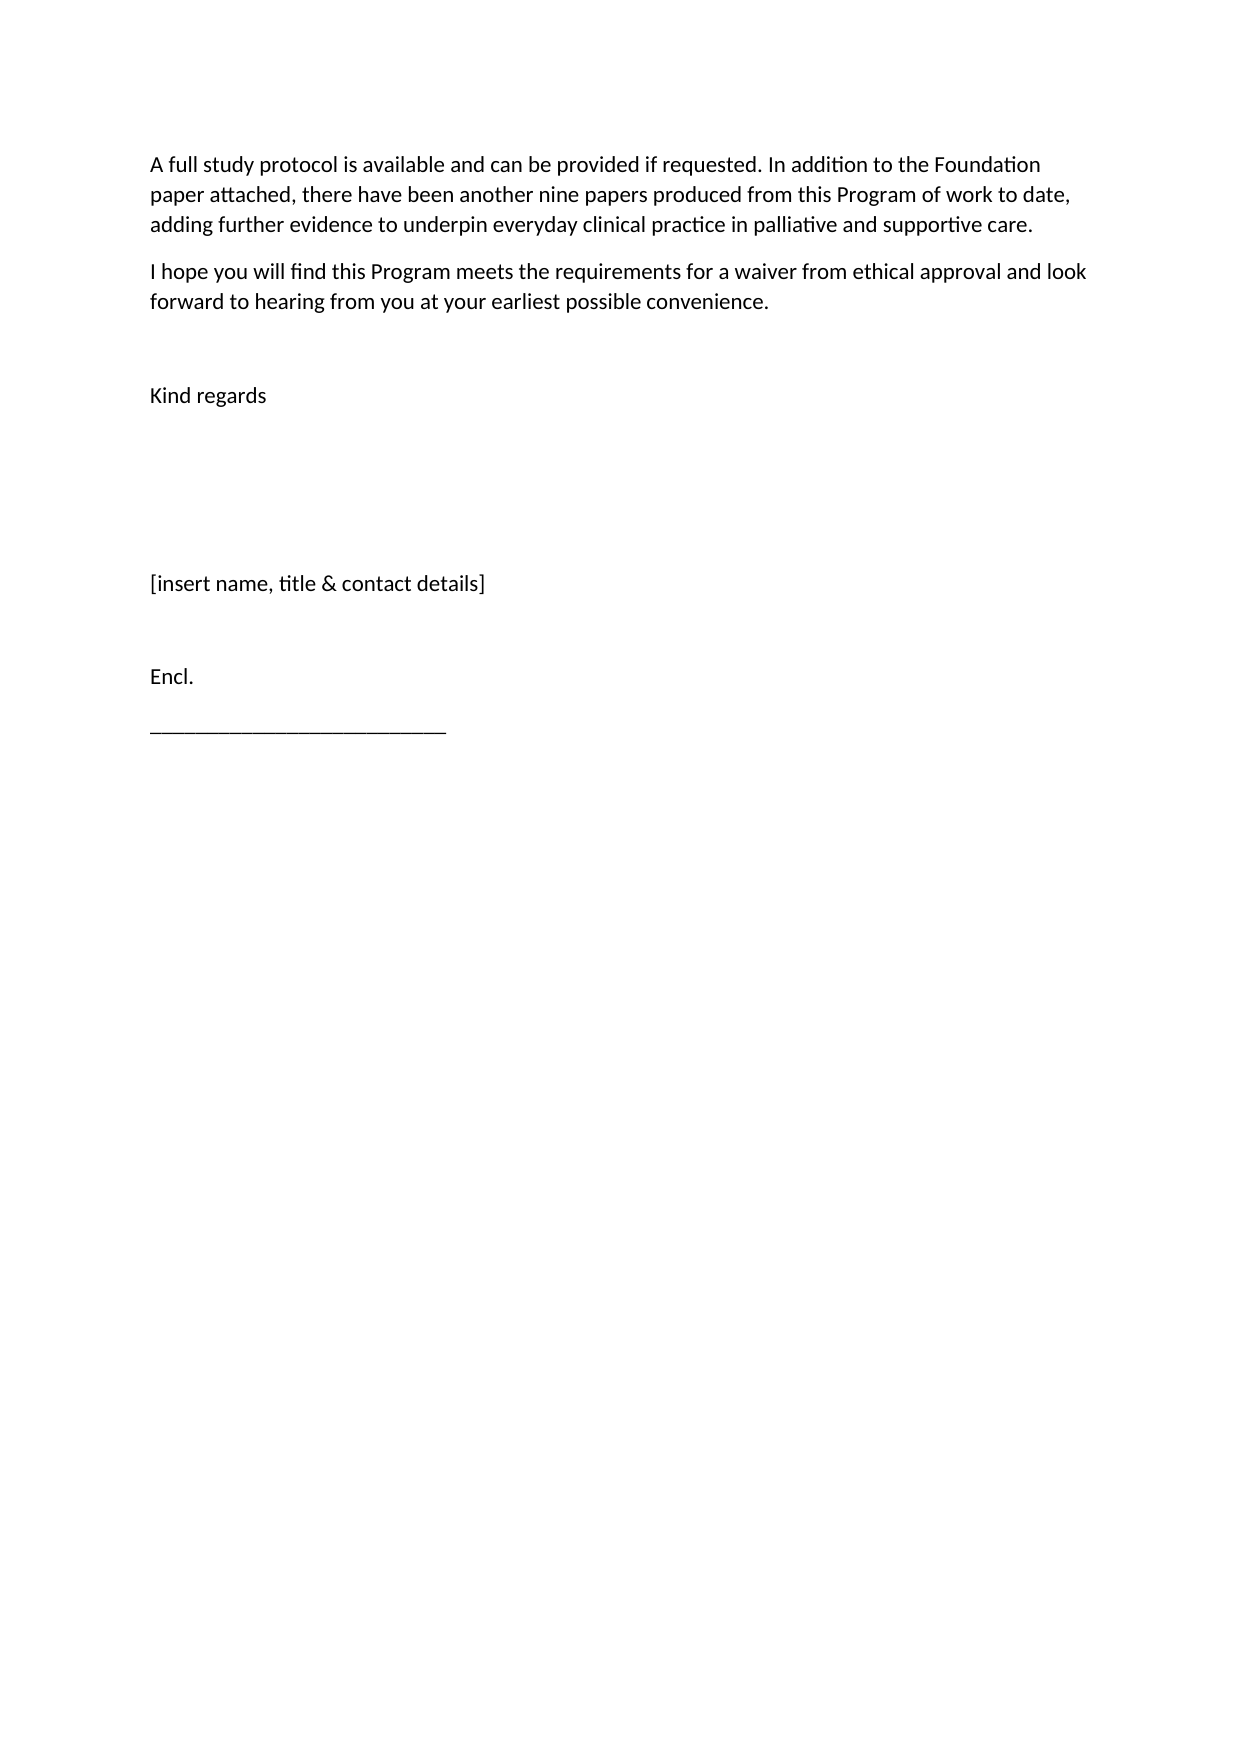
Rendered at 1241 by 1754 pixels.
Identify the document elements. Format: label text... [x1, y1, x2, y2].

text Kind regards [150, 381, 1090, 409]
text [insert name, title & contact details] [150, 569, 1090, 597]
text Encl. [150, 662, 1090, 691]
text I hope you will find this Program meets the requirements for a waiver from ethical approval and look forward to hearing from you at your earliest possible convenience. [150, 257, 1090, 316]
text A full study protocol is available and can be provided if requested. In addition to the Foundation paper attached, there have been another nine papers produced from this Program of work to date, adding further evidence to underpin everyday clinical practice in palliative and supportive care. [150, 150, 1090, 238]
text __________________________ [150, 709, 1090, 737]
